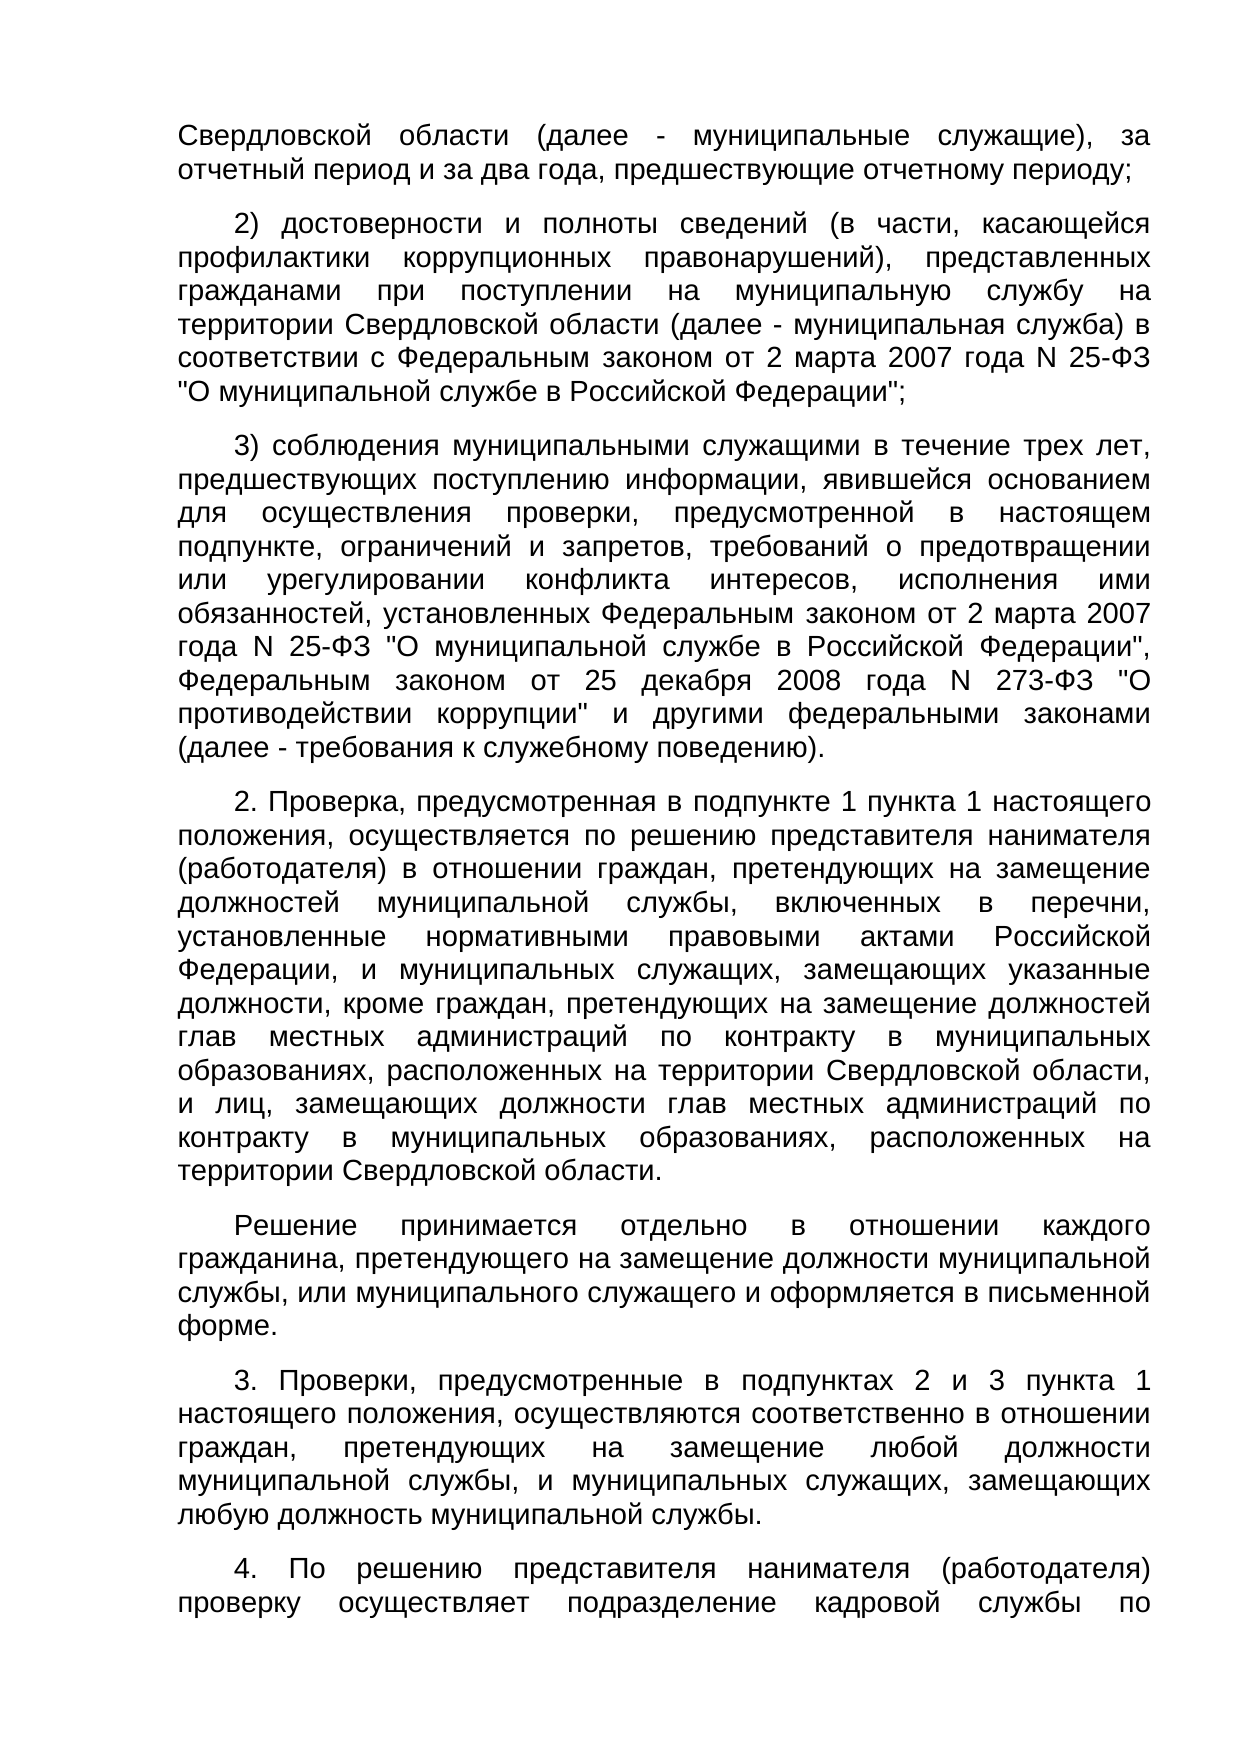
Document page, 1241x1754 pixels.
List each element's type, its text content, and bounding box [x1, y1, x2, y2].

text 2. Проверка, предусмотренная в подпункте 1 пункта 1 настоящего положения, осуществляется по решению представителя нанимателя (работодателя) в отношении граждан, претендующих на замещение должностей муниципальной службы, включенных в перечни, установленные нормативными правовыми актами Российской Федерации, и муниципальных служащих, замещающих указанные должности, кроме граждан, претендующих на замещение должностей глав местных администраций по контракту в муниципальных образованиях, расположенных на территории Свердловской области, и лиц, замещающих должности глав местных администраций по контракту в муниципальных образованиях, расположенных на территории Свердловской области. [177, 784, 1152, 1187]
text 2) достоверности и полноты сведений (в части, касающейся профилактики коррупционных правонарушений), представленных гражданами при поступлении на муниципальную службу на территории Свердловской области (далее - муниципальная служба) в соответствии с Федеральным законом от 2 марта 2007 года N 25-ФЗ "О муниципальной службе в Российской Федерации"; [177, 206, 1152, 407]
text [177, 118, 1152, 185]
text Решение принимается отдельно в отношении каждого гражданина, претендующего на замещение должности муниципальной службы, или муниципального служащего и оформляется в письменной форме. [177, 1208, 1152, 1342]
text 3) соблюдения муниципальными служащими в течение трех лет, предшествующих поступлению информации, явившейся основанием для осуществления проверки, предусмотренной в настоящем подпункте, ограничений и запретов, требований о предотвращении или урегулировании конфликта интересов, исполнения ими обязанностей, установленных Федеральным законом от 2 марта 2007 года N 25-ФЗ "О муниципальной службе в Российской Федерации", Федеральным законом от 25 декабря 2008 года N 273-ФЗ "О противодействии коррупции" и другими федеральными законами (далее - требования к служебному поведению). [177, 428, 1152, 763]
text 3. Проверки, предусмотренные в подпунктах 2 и 3 пункта 1 настоящего положения, осуществляются соответственно в отношении граждан, претендующих на замещение любой должности муниципальной службы, и муниципальных служащих, замещающих любую должность муниципальной службы. [177, 1363, 1152, 1530]
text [177, 1551, 1152, 1618]
